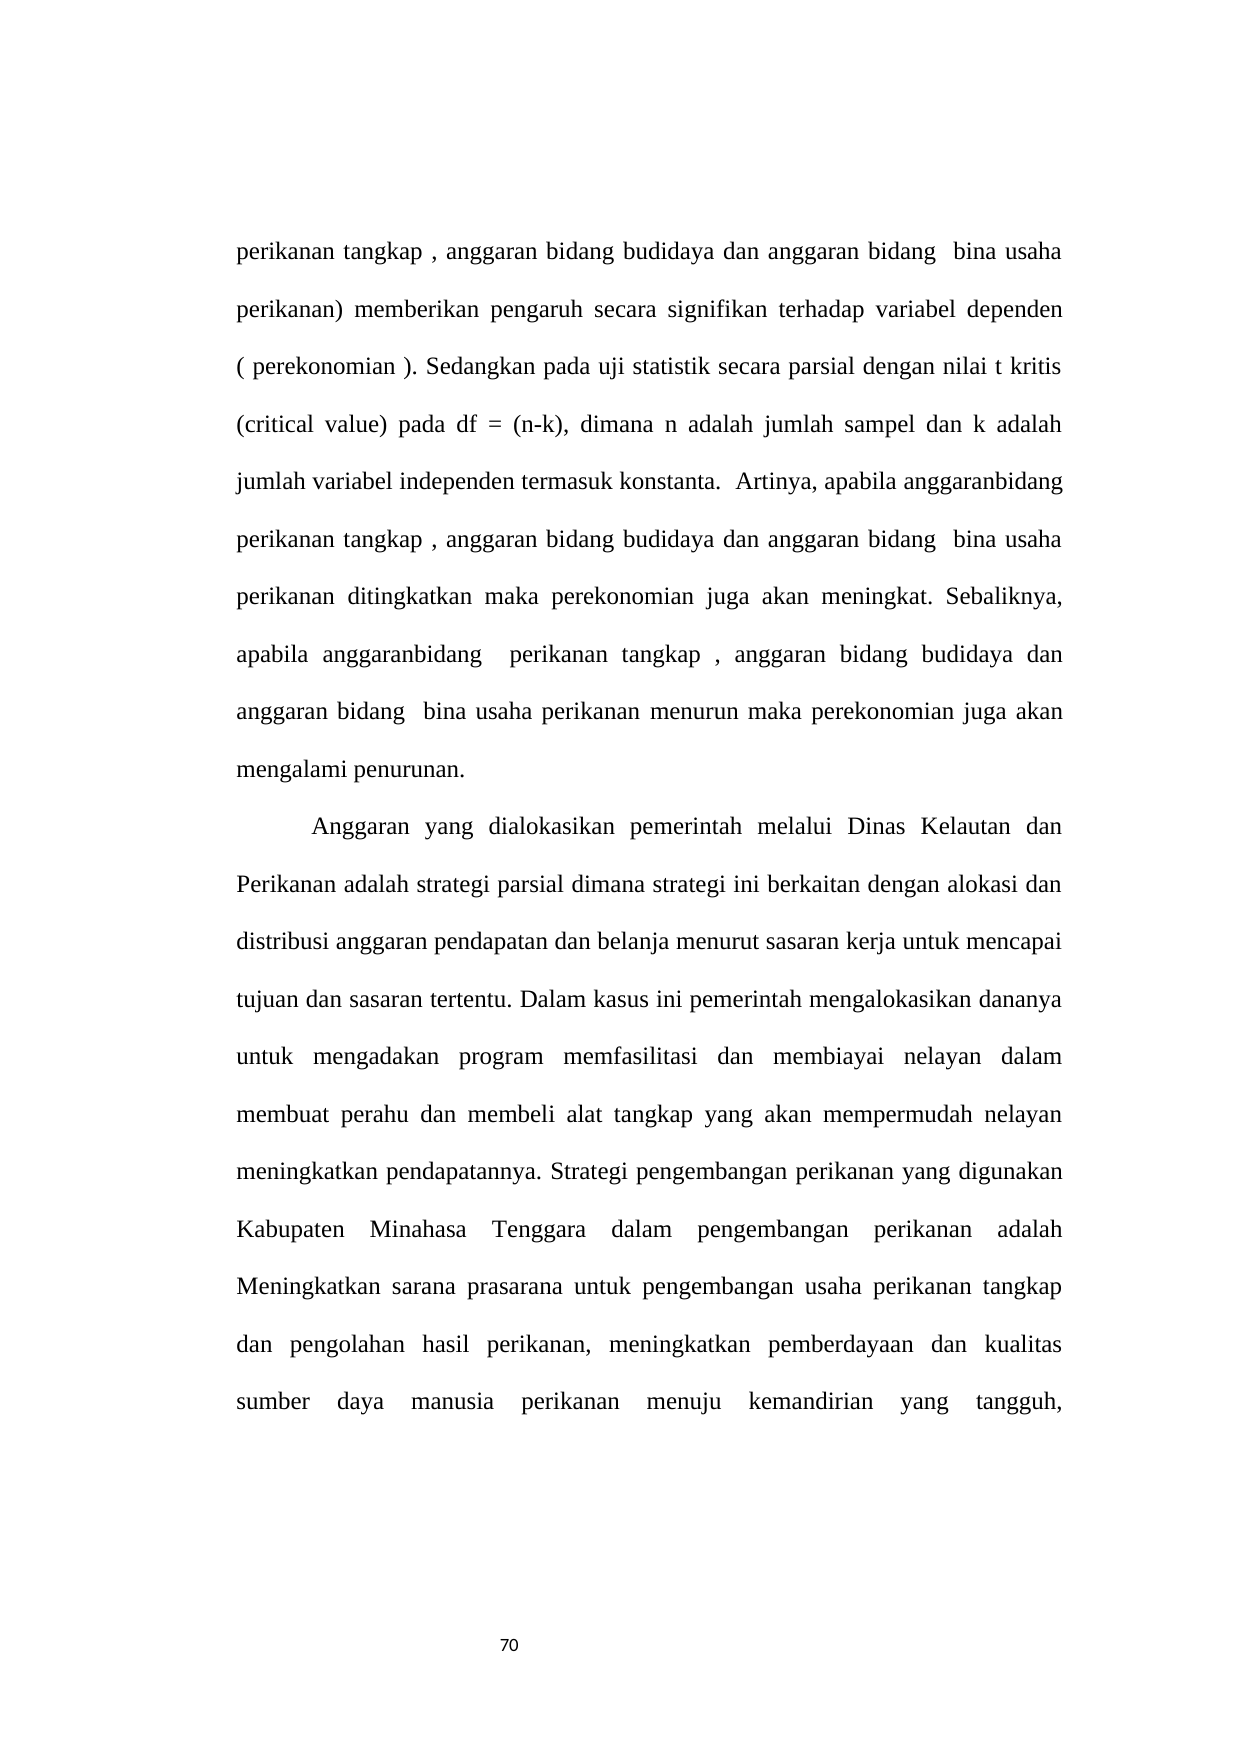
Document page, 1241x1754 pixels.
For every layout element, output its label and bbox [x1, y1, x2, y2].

text [236, 811, 1063, 1415]
text [236, 236, 1063, 782]
